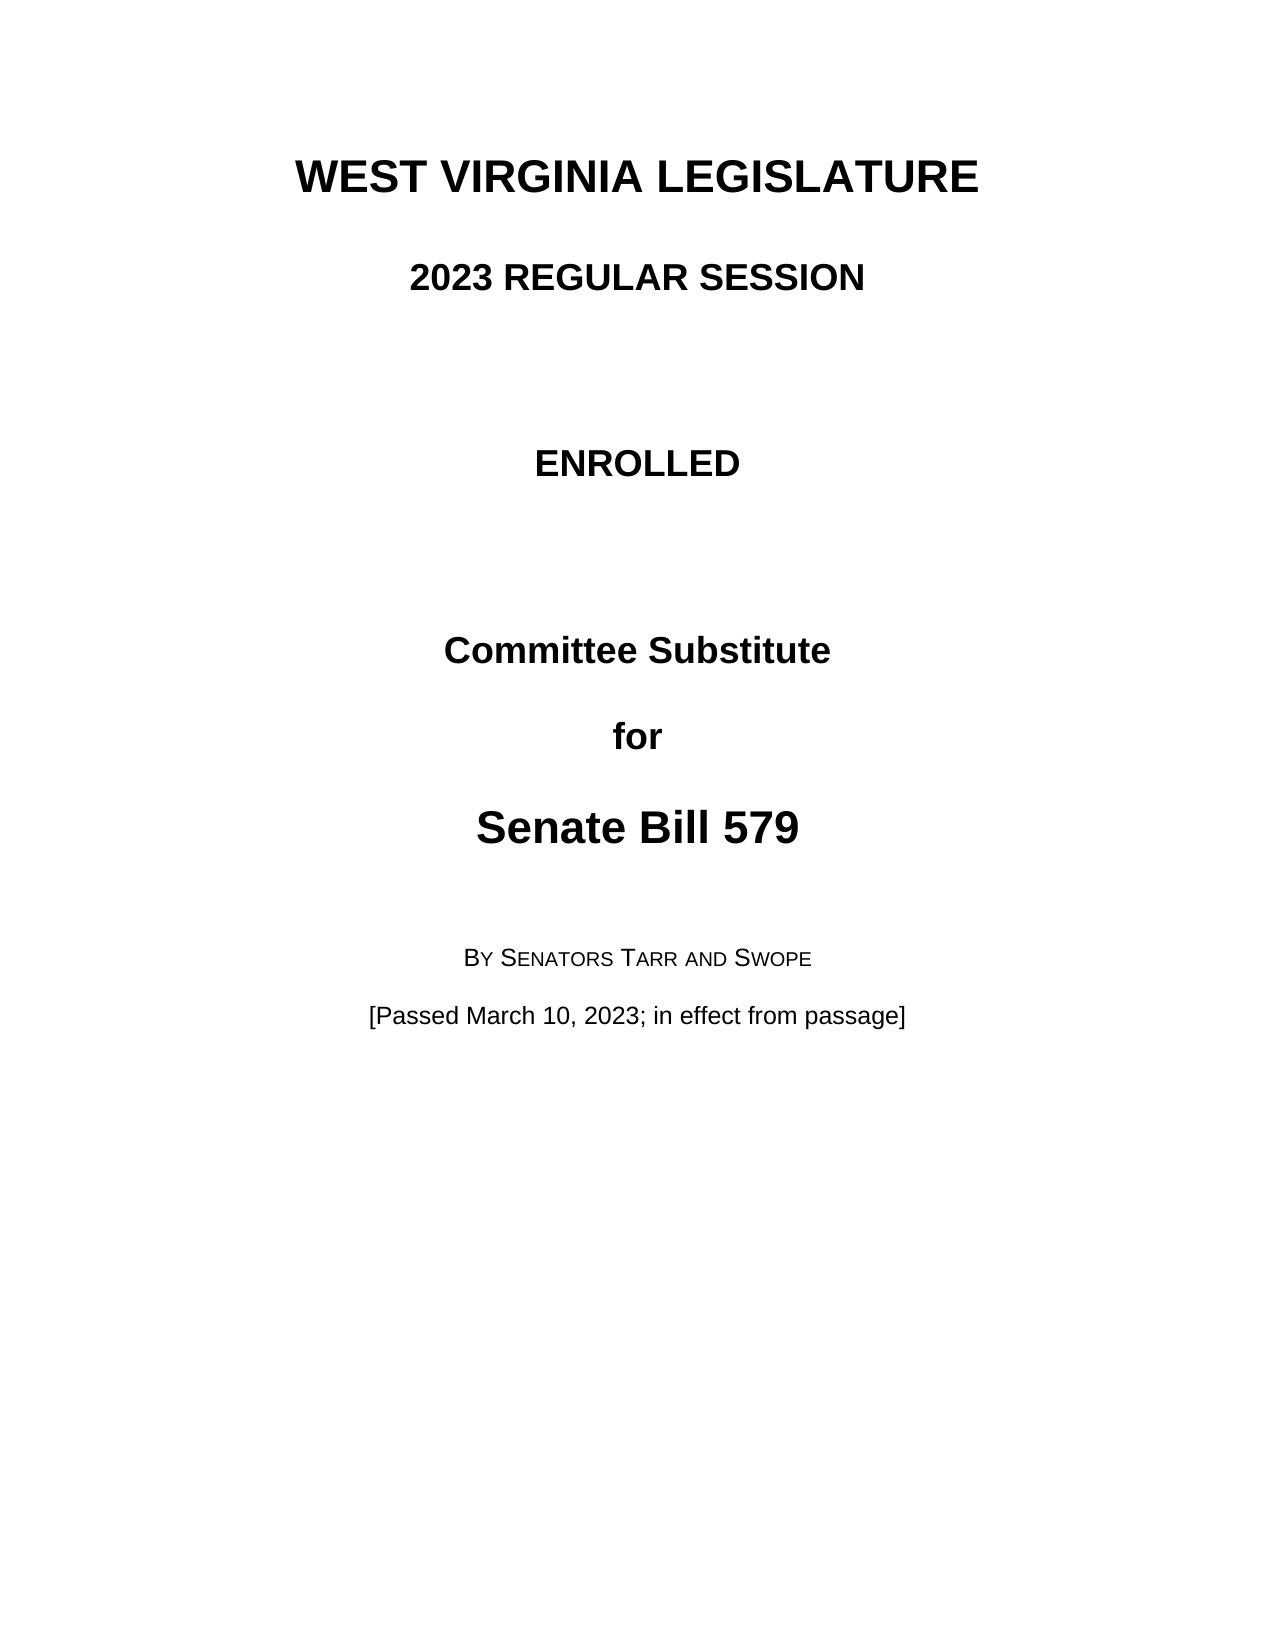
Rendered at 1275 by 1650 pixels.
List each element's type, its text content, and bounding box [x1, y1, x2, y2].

title ENROLLED [150, 442, 1125, 485]
title for [150, 714, 1125, 757]
text [Passed March 10, 2023; in effect from passage] [337, 1001, 937, 1029]
title WEST virginia legislature [150, 150, 1125, 203]
title 2023 regular session [150, 255, 1125, 298]
text Bill [150, 800, 1125, 853]
text By Senators Tarr and Swope [337, 943, 937, 972]
